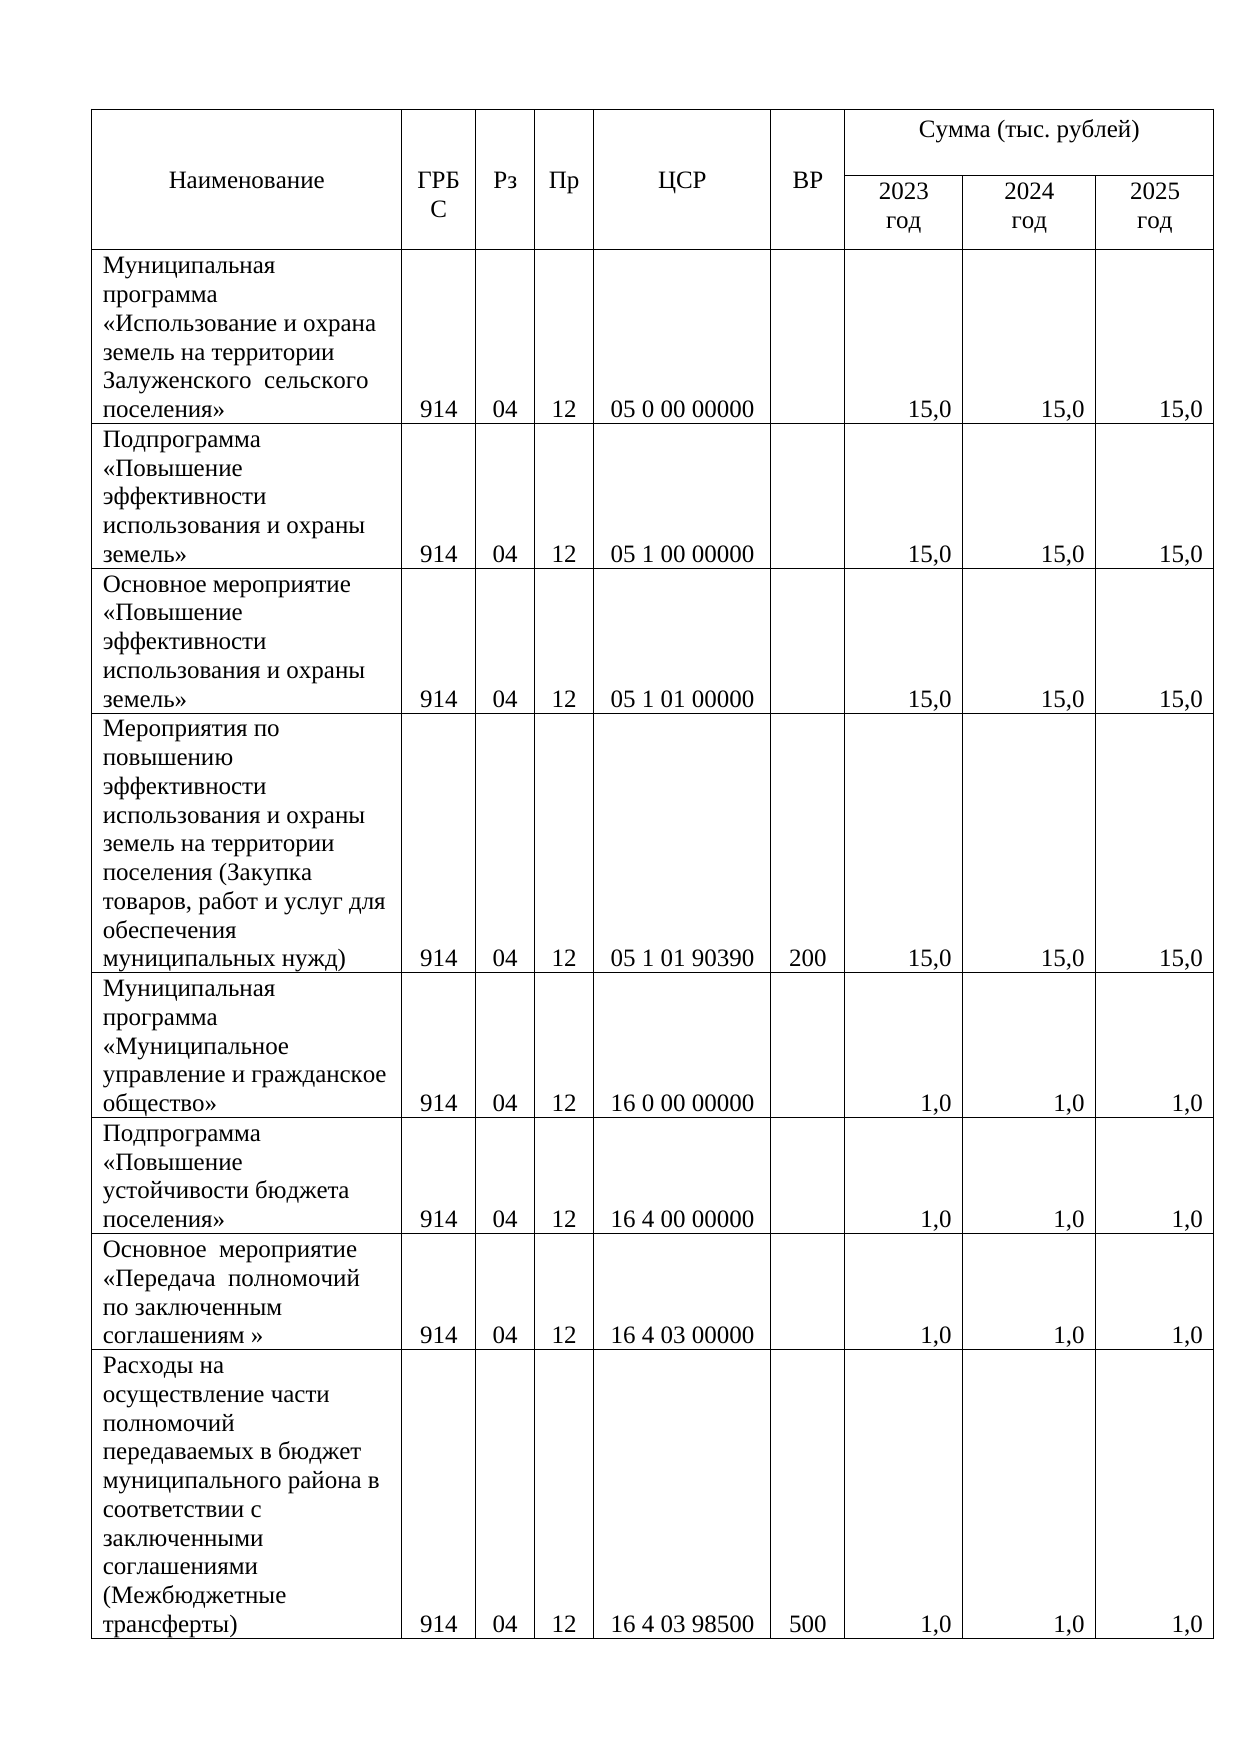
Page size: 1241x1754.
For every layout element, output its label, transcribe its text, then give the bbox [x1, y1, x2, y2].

table_cell 15,0 [963, 424, 1095, 568]
table_cell 2023 год [845, 176, 962, 249]
table_cell 15,0 [963, 250, 1095, 423]
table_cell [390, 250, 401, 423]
table_cell 1,0 [1096, 1350, 1213, 1638]
table_cell 05 0 00 00000 [594, 250, 770, 423]
table_cell 04 [476, 1350, 534, 1638]
table_cell [771, 1118, 844, 1233]
table_cell 05 1 01 00000 [594, 569, 770, 712]
table_cell [771, 250, 844, 423]
table_cell 914 [402, 1350, 475, 1638]
table_cell 914 [402, 569, 475, 712]
table_cell 15,0 [845, 714, 962, 972]
table_cell 16 4 03 00000 [594, 1234, 770, 1349]
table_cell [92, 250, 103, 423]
table_cell 15,0 [1096, 714, 1213, 972]
table_cell 15,0 [845, 250, 962, 423]
table_cell [771, 424, 844, 568]
table_cell Муниципальная программа «Муниципальное управление и гражданское общество» [92, 973, 401, 1117]
table_cell 12 [535, 973, 593, 1117]
table_cell 04 [476, 714, 534, 972]
table_cell 1,0 [845, 973, 962, 1117]
table_cell [771, 569, 844, 712]
table_header Наименование [92, 110, 401, 249]
table_cell 2025 год [1096, 176, 1213, 249]
table_header Рз [476, 110, 534, 249]
table_cell 1,0 [845, 1350, 962, 1638]
table_cell 12 [535, 569, 593, 712]
table_cell 16 0 00 00000 [594, 973, 770, 1117]
table_cell 12 [535, 1118, 593, 1233]
table_cell 1,0 [1096, 1234, 1213, 1349]
table_header Сумма (тыс. рублей) [845, 110, 1213, 175]
table_header ЦСР [594, 110, 770, 249]
table_header ВР [771, 110, 844, 249]
table_cell 1,0 [963, 973, 1095, 1117]
table_header ГРБС [402, 110, 475, 249]
table_cell 15,0 [1096, 250, 1213, 423]
table_cell 914 [402, 1234, 475, 1349]
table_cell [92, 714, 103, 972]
table_cell 914 [402, 973, 475, 1117]
table_cell 12 [535, 714, 593, 972]
table_cell 1,0 [845, 1234, 962, 1349]
table_cell 2024 год [963, 176, 1095, 249]
table_cell 15,0 [963, 569, 1095, 712]
table_header Пр [535, 110, 593, 249]
table_cell 914 [402, 424, 475, 568]
table_cell Основное мероприятие «Передача полномочий по заключенным соглашениям » [92, 1234, 401, 1349]
table_cell 15,0 [963, 714, 1095, 972]
table_cell 12 [535, 250, 593, 423]
table_cell 04 [476, 424, 534, 568]
table_cell 05 1 00 00000 [594, 424, 770, 568]
table_cell 12 [535, 1234, 593, 1349]
table_cell 16 4 00 00000 [594, 1118, 770, 1233]
table_cell 914 [402, 1118, 475, 1233]
table_cell 04 [476, 1234, 534, 1349]
table_cell 05 1 01 90390 [594, 714, 770, 972]
table_cell 1,0 [963, 1118, 1095, 1233]
table_cell 12 [535, 1350, 593, 1638]
table_cell 12 [535, 424, 593, 568]
table_cell 15,0 [1096, 424, 1213, 568]
table_cell [771, 1234, 844, 1349]
table_cell 04 [476, 250, 534, 423]
table_cell 04 [476, 973, 534, 1117]
table_cell 914 [402, 714, 475, 972]
table_cell 1,0 [963, 1234, 1095, 1349]
table_cell 200 [771, 714, 844, 972]
table_cell 500 [771, 1350, 844, 1638]
table_cell Расходы на осуществление части полномочий передаваемых в бюджет муниципального района в соответствии с заключенными соглашениями (Межбюджетные трансферты) [92, 1350, 401, 1638]
table_cell [771, 973, 844, 1117]
table_cell 15,0 [1096, 569, 1213, 712]
table_cell 16 4 03 98500 [594, 1350, 770, 1638]
table_cell 04 [476, 1118, 534, 1233]
table_cell Подпрограмма «Повышение устойчивости бюджета поселения» [92, 1118, 401, 1233]
table_cell 914 [402, 250, 475, 423]
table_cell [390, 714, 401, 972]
table_cell 1,0 [845, 1118, 962, 1233]
table_cell 15,0 [845, 569, 962, 712]
table_cell 1,0 [1096, 1118, 1213, 1233]
table_cell 04 [476, 569, 534, 712]
table_cell 15,0 [845, 424, 962, 568]
table_cell 1,0 [963, 1350, 1095, 1638]
table_cell 1,0 [1096, 973, 1213, 1117]
